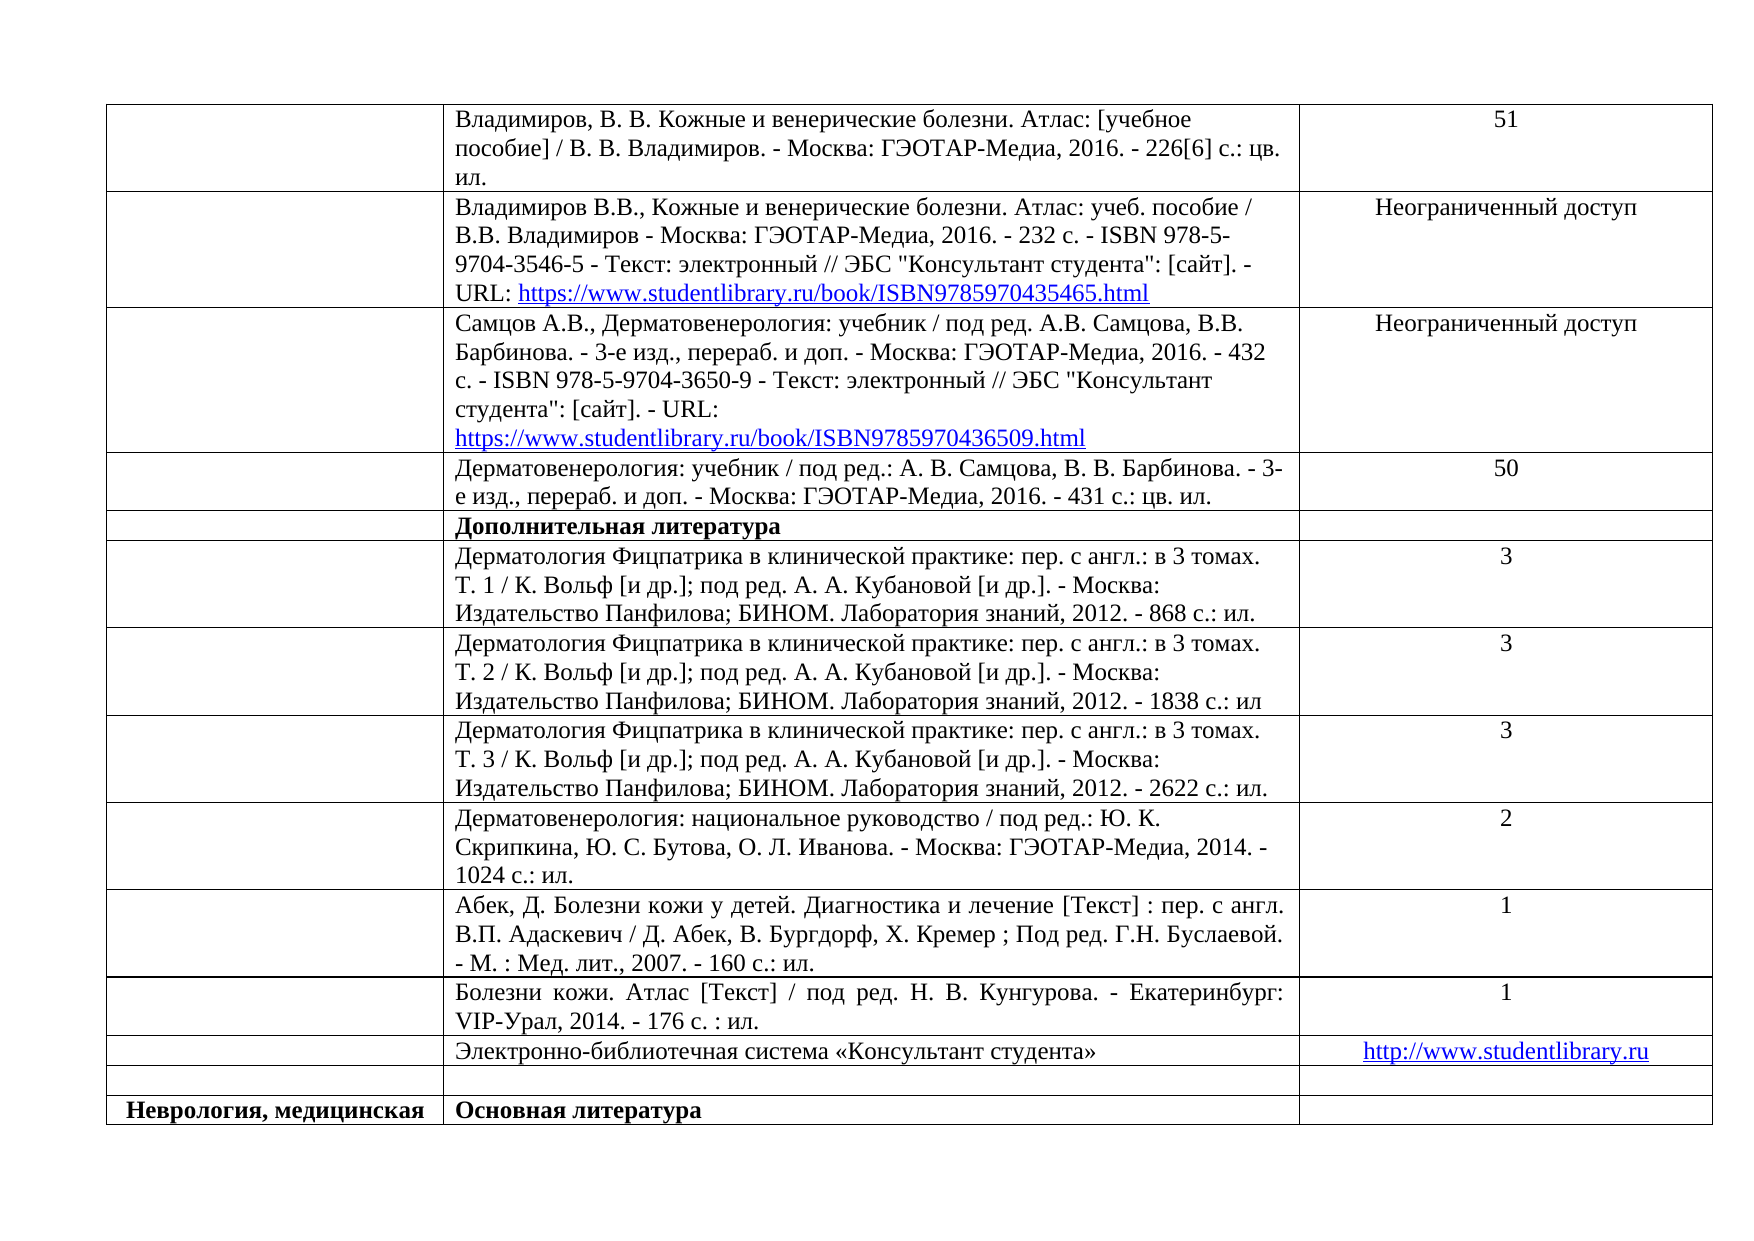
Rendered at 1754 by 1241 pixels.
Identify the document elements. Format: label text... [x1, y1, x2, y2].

table_cell Абек, Д. Болезни кожи у детей. Диагностика и лечение [Текст] : пер. с англ. В.П. Адаскевич / Д. Абек, В. Бургдорф, Х. Кремер ; Под ред. Г.Н. Буслаевой. - М. : Мед. лит., 2007. - 160 с.: ил. [444, 890, 1299, 976]
table_cell Владимиров В.В., Кожные и венерические болезни. Атлас: учеб. пособие / В.В. Владимиров - Москва: ГЭОТАР-Медиа, 2016. - 232 с. - ISBN 978-5-9704-3546-5 - Текст: электронный // ЭБС "Консультант студента": [сайт]. - URL: https://www.studentlibrary.ru/book/ISBN9785970435465.html [444, 192, 1299, 307]
table_cell 2 [1300, 803, 1712, 889]
table_cell [107, 803, 443, 889]
table_cell Неограниченный доступ [1300, 308, 1712, 452]
table_cell 1 [1300, 890, 1712, 976]
table_cell 3 [1300, 541, 1712, 627]
table_cell 51 [1300, 105, 1712, 191]
table_cell http://www.studentlibrary.ru [1300, 1036, 1712, 1065]
table_cell [107, 1036, 443, 1065]
table_cell Дерматовенерология: национальное руководство / под ред.: Ю. К. Скрипкина, Ю. С. Бутова, О. Л. Иванова. - Москва: ГЭОТАР-Медиа, 2014. - 1024 с.: ил. [444, 803, 1299, 889]
table_cell Электронно-библиотечная система «Консультант студента» [444, 1036, 1299, 1065]
table_cell [107, 628, 443, 714]
table_cell Дерматология Фицпатрика в клинической практике: пер. с англ.: в 3 томах. Т. 3 / К. Вольф [и др.]; под ред. А. А. Кубановой [и др.]. - Москва: Издательство Панфилова; БИНОМ. Лаборатория знаний, 2012. - 2622 с.: ил. [444, 716, 1299, 802]
table_cell [107, 105, 443, 191]
table_cell [1300, 1066, 1712, 1094]
table_cell [1300, 511, 1712, 540]
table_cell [107, 1096, 443, 1124]
table_cell [107, 1066, 443, 1094]
table_cell 3 [1300, 628, 1712, 714]
table_cell [444, 1066, 1299, 1094]
table_cell [107, 890, 443, 976]
table_cell Основная литература [444, 1096, 1299, 1124]
table_cell Самцов А.В., Дерматовенерология: учебник / под ред. А.В. Самцова, В.В. Барбинова. - 3-е изд., перераб. и доп. - Москва: ГЭОТАР-Медиа, 2016. - 432 с. - ISBN 978-5-9704-3650-9 - Текст: электронный // ЭБС "Консультант студента": [сайт]. - URL: https://www.studentlibrary.ru/book/ISBN9785970436509.html [444, 308, 1299, 452]
table_cell 1 [1300, 978, 1712, 1035]
table_cell [1300, 1096, 1712, 1124]
table_cell [107, 192, 443, 307]
table_cell [107, 541, 443, 627]
table_cell 3 [1300, 716, 1712, 802]
table_cell Дополнительная литература [444, 511, 1299, 540]
table_cell [107, 511, 443, 540]
table_cell [107, 453, 443, 510]
table_cell 50 [1300, 453, 1712, 510]
table_cell [107, 716, 443, 802]
table_cell Неограниченный доступ [1300, 192, 1712, 307]
table_cell Дерматология Фицпатрика в клинической практике: пер. с англ.: в 3 томах. Т. 1 / К. Вольф [и др.]; под ред. А. А. Кубановой [и др.]. - Москва: Издательство Панфилова; БИНОМ. Лаборатория знаний, 2012. - 868 с.: ил. [444, 541, 1299, 627]
table_cell Владимиров, В. В. Кожные и венерические болезни. Атлас: [учебное пособие] / В. В. Владимиров. - Москва: ГЭОТАР-Медиа, 2016. - 226[6] c.: цв. ил. [444, 105, 1299, 191]
table_cell Дерматология Фицпатрика в клинической практике: пер. с англ.: в 3 томах. Т. 2 / К. Вольф [и др.]; под ред. А. А. Кубановой [и др.]. - Москва: Издательство Панфилова; БИНОМ. Лаборатория знаний, 2012. - 1838 с.: ил [444, 628, 1299, 714]
table_cell [107, 308, 443, 452]
table_cell Болезни кожи. Атлас [Текст] / под ред. Н. В. Кунгурова. - Екатеринбург: VIP-Урал, 2014. - 176 с. : ил. [444, 978, 1299, 1035]
table_cell [107, 978, 443, 1035]
table_cell Дерматовенерология: учебник / под ред.: А. В. Самцова, В. В. Барбинова. - 3-е изд., перераб. и доп. - Москва: ГЭОТАР-Медиа, 2016. - 431 c.: цв. ил. [444, 453, 1299, 510]
